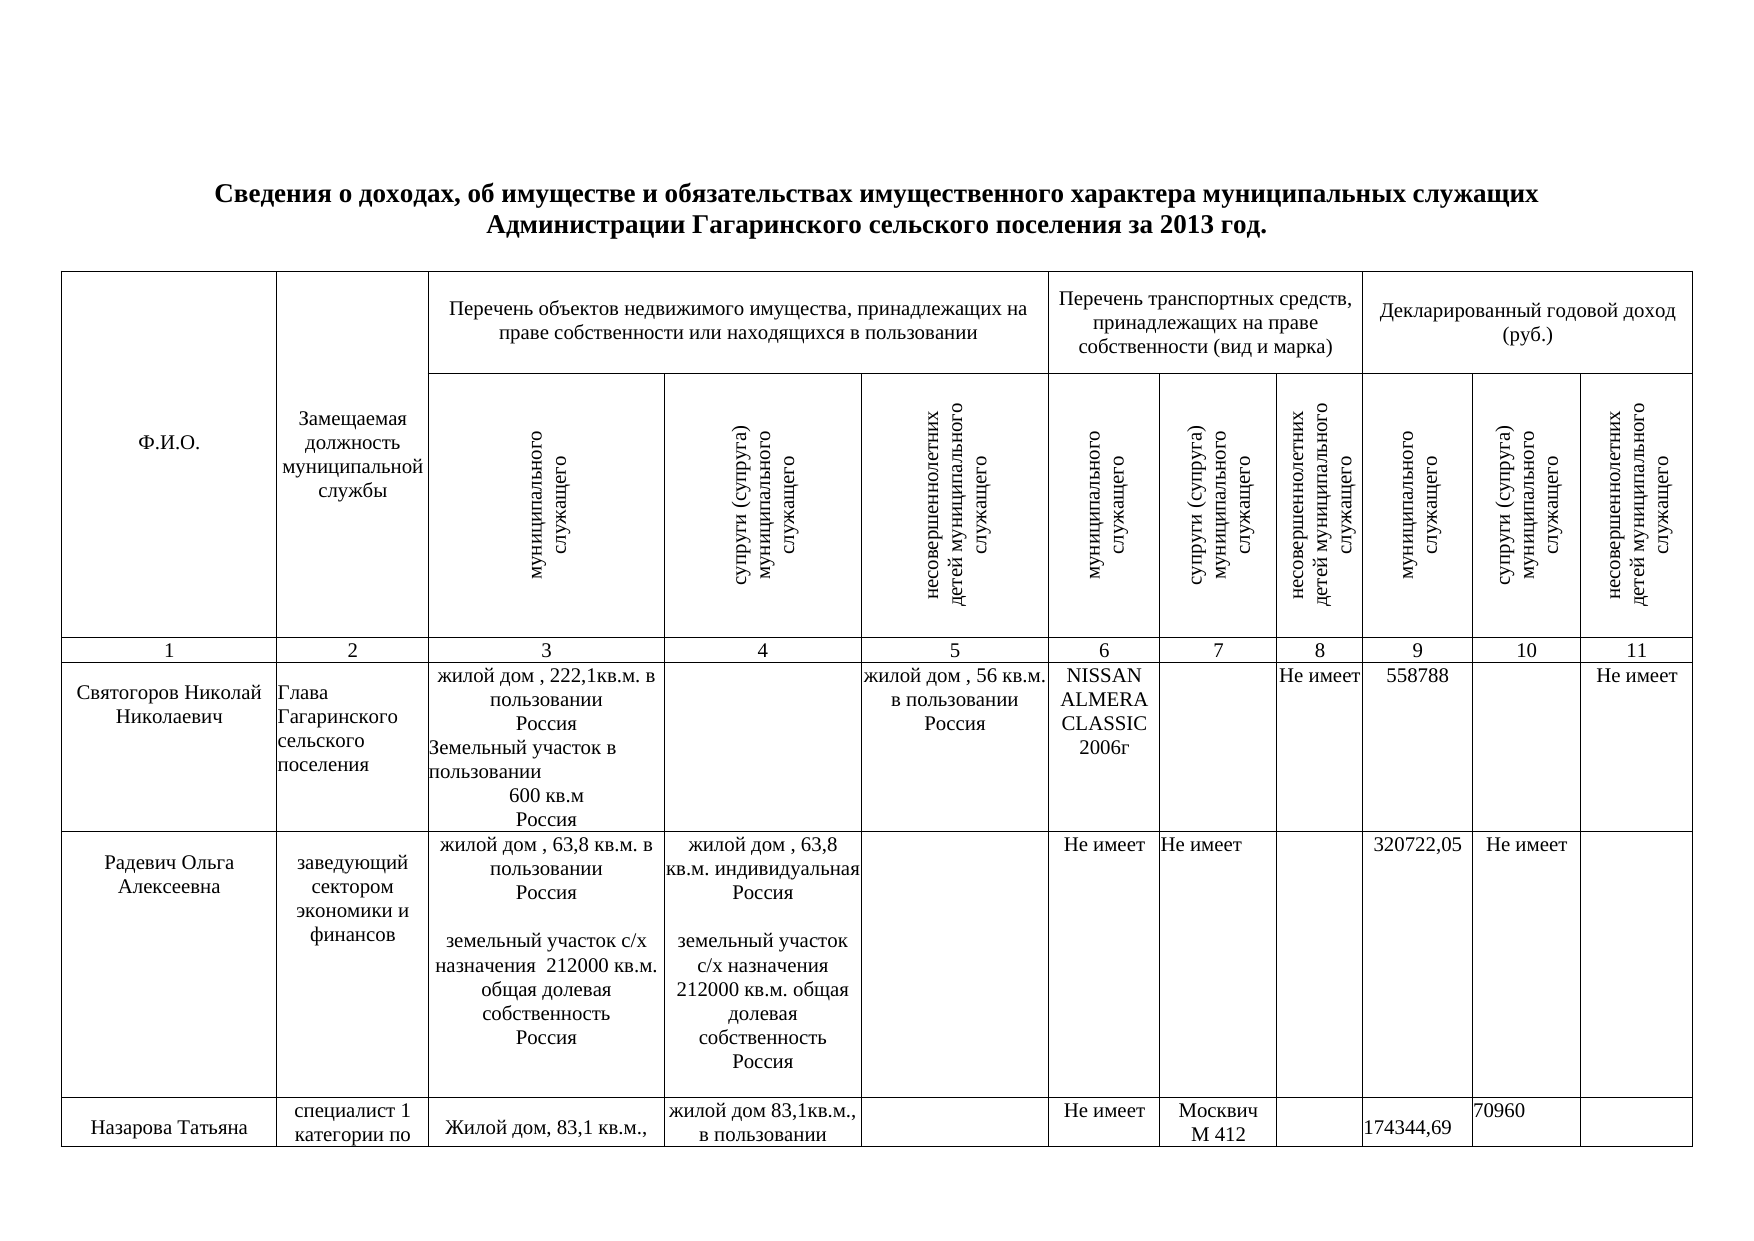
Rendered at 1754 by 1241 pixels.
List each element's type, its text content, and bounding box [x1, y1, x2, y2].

text Сведения о доходах, об имуществе и обязательствах имущественного характера муниципальных служащих Администрации Гагаринского сельского поселения за 2013 год. [118, 177, 1636, 239]
table_cell [862, 832, 1048, 1097]
table_cell Не имеет [1049, 832, 1159, 1097]
table_cell супруги (супруга) муниципального служащего [665, 374, 861, 637]
table_cell [665, 663, 861, 831]
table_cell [429, 1098, 664, 1146]
table_cell Не имеет [1581, 663, 1692, 831]
table_cell [1277, 832, 1362, 1097]
table_cell Глава Гагаринского сельского поселения [277, 663, 428, 831]
table_cell жилой дом , 56 кв.м. в пользовании Россия [862, 663, 1048, 831]
table_cell 558788 [1363, 663, 1472, 831]
table_header Ф.И.О. [62, 272, 276, 637]
table_cell Святогоров Николай Николаевич [62, 663, 276, 831]
table_header Перечень объектов недвижимого имущества, принадлежащих на праве собственности или находящихся в пользовании [429, 272, 1048, 373]
table_cell 70960 [1473, 1098, 1580, 1146]
table_cell муниципального служащего [1049, 374, 1159, 637]
table_cell [862, 1098, 1048, 1146]
table_cell Не имеет [1049, 1098, 1159, 1146]
table_cell NISSAN ALMERA CLASSIC 2006г [1049, 663, 1159, 831]
table_cell несовершеннолетних детей муниципального служащего [1277, 374, 1362, 637]
table_cell заведующий сектором экономики и финансов [277, 832, 428, 1097]
table_cell [1277, 1098, 1362, 1146]
table_cell несовершеннолетних детей муниципального служащего [862, 374, 1048, 637]
table_header Замещаемая должность муниципальной службы [277, 272, 428, 637]
table_cell супруги (супруга) муниципального служащего [1473, 374, 1580, 637]
table_cell 4 [665, 638, 861, 662]
table_cell 3 [429, 638, 664, 662]
table_header Перечень транспортных средств, принадлежащих на праве собственности (вид и марка) [1049, 272, 1362, 373]
table_cell муниципального служащего [429, 374, 664, 637]
table_cell 11 [1581, 638, 1692, 662]
table_cell [1581, 1098, 1692, 1146]
table_cell [1581, 832, 1692, 1097]
table_cell 8 [1277, 638, 1362, 662]
table_cell 9 [1363, 638, 1472, 662]
table_cell 6 [1049, 638, 1159, 662]
table_cell Не имеет [1160, 832, 1276, 1097]
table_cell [665, 1098, 861, 1146]
table_cell 5 [862, 638, 1048, 662]
table_cell 10 [1473, 638, 1580, 662]
table_cell Не имеет [1473, 832, 1580, 1097]
table_cell жилой дом , 63,8 кв.м. в пользовании Россия земельный участок с/х назначения 212000 кв.м. общая долевая собственность Россия [429, 832, 664, 1097]
table_cell муниципального служащего [1363, 374, 1472, 637]
table_cell супруги (супруга) муниципального служащего [1160, 374, 1276, 637]
table_cell [1160, 663, 1276, 831]
table_cell Москвич М 412 [1160, 1098, 1276, 1146]
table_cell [277, 1098, 428, 1146]
table_cell жилой дом , 63,8 кв.м. индивидуальная Россия земельный участок с/х назначения 212000 кв.м. общая долевая собственность Россия [665, 832, 861, 1097]
table_cell 174344,69 [1363, 1098, 1472, 1146]
table_cell Радевич Ольга Алексеевна [62, 832, 276, 1097]
table_cell Не имеет [1277, 663, 1362, 831]
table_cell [62, 1098, 276, 1146]
table_header Декларированный годовой доход (руб.) [1363, 272, 1692, 373]
table_cell несовершеннолетних детей муниципального служащего [1581, 374, 1692, 637]
table_cell [1473, 663, 1580, 831]
table_cell 320722,05 [1363, 832, 1472, 1097]
table_cell 1 [62, 638, 276, 662]
table_cell жилой дом , 222,1кв.м. в пользовании Россия Земельный участок в пользовании 600 кв.м Россия [429, 663, 664, 831]
table_cell 7 [1160, 638, 1276, 662]
table_cell 2 [277, 638, 428, 662]
